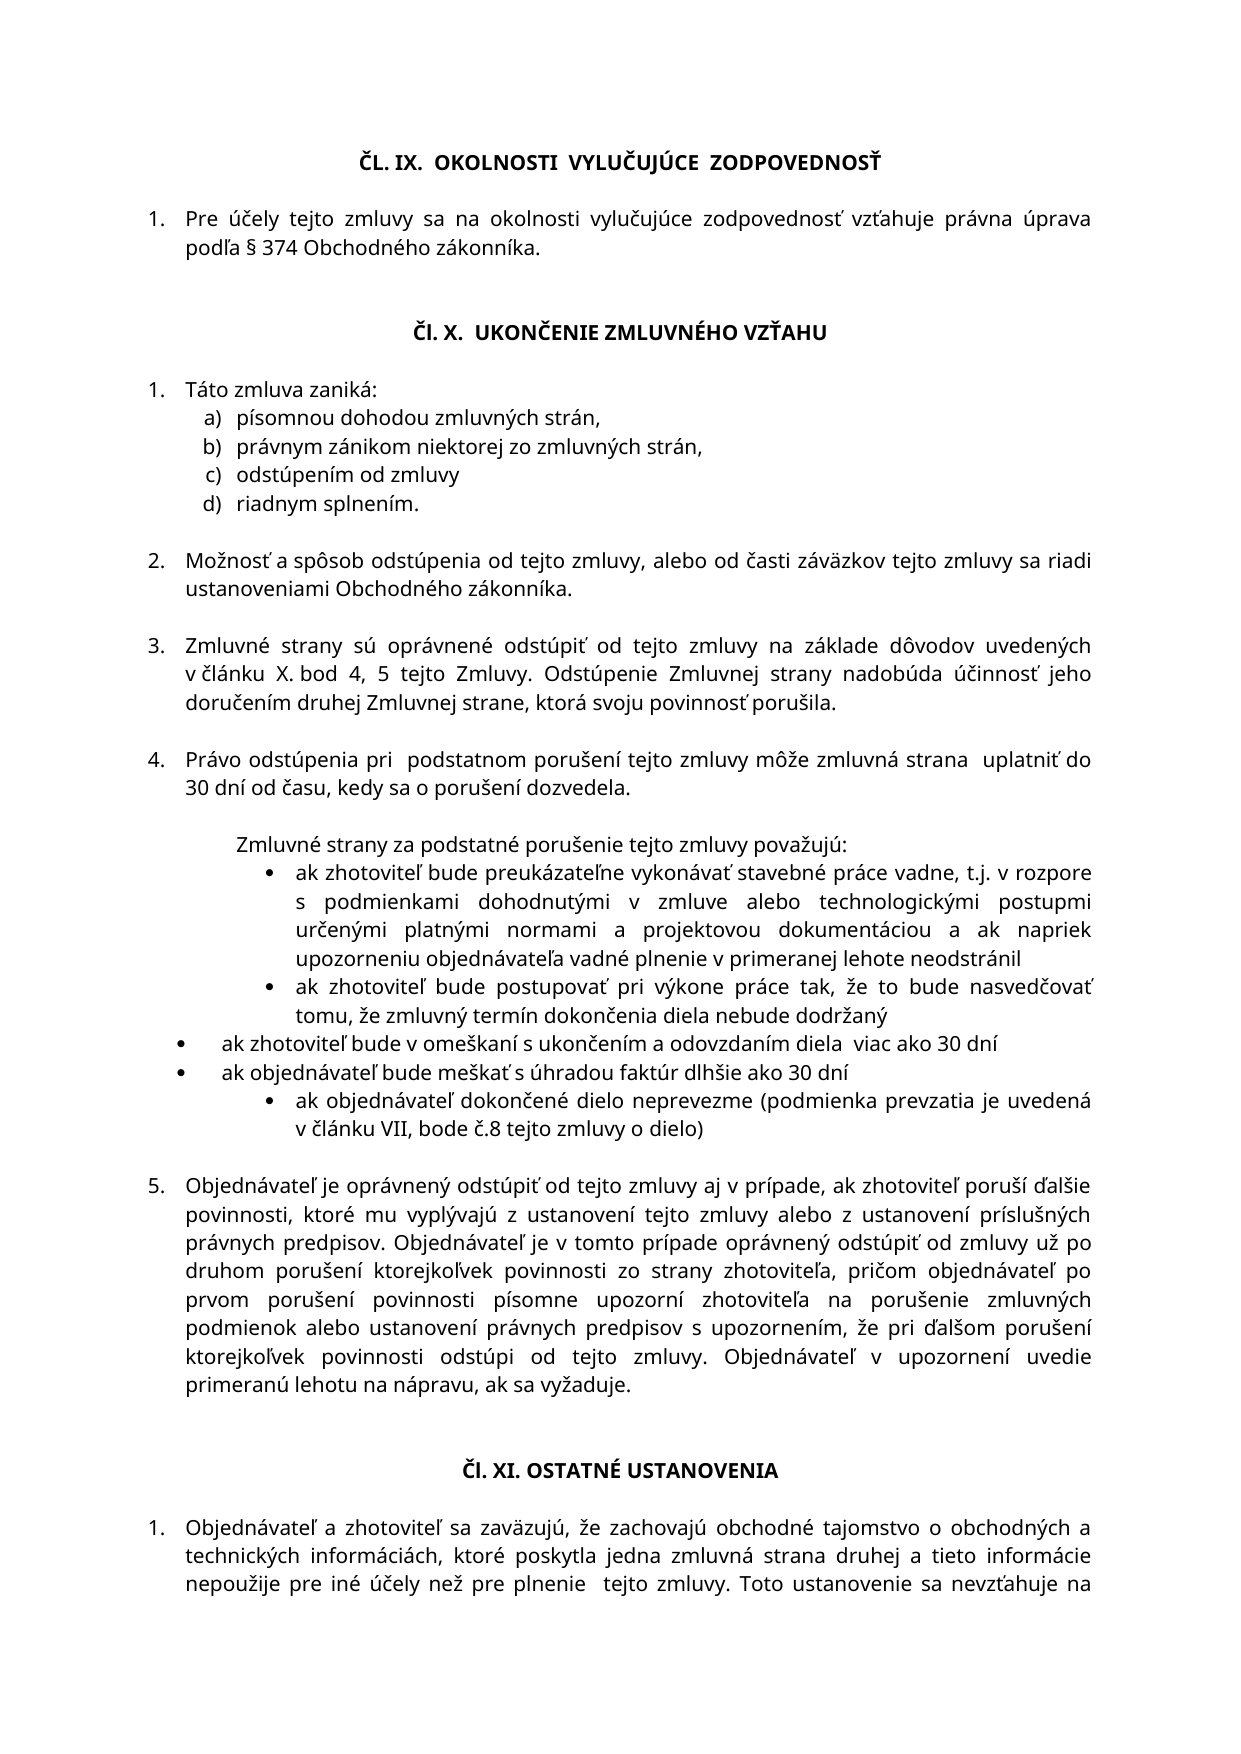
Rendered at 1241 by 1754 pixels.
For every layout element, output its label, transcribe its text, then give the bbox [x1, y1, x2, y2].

list Pre účely tejto zmluvy sa na okolnosti vylučujúce zodpovednosť vzťahuje právna úprava podľa § 374 Obchodného zákonníka. [148, 204, 1093, 261]
list ak zhotoviteľ bude postupovať pri výkone práce tak, že to bude nasvedčovať tomu, že zmluvný termín dokončenia diela nebude dodržaný [266, 972, 1093, 1029]
list ak objednávateľ bude meškať s úhradou faktúr dlhšie ako 30 dní [148, 1058, 1093, 1086]
text Zmluvné strany za podstatné porušenie tejto zmluvy považujú: [207, 830, 1093, 858]
list Možnosť a spôsob odstúpenia od tejto zmluvy, alebo od časti záväzkov tejto zmluvy sa riadi ustanoveniami Obchodného zákonníka. [148, 546, 1093, 603]
list Objednávateľ je oprávnený odstúpiť od tejto zmluvy aj v prípade, ak zhotoviteľ poruší ďalšie povinnosti, ktoré mu vyplývajú z ustanovení tejto zmluvy alebo z ustanovení príslušných právnych predpisov. Objednávateľ je v tomto prípade oprávnený odstúpiť od zmluvy už po druhom porušení ktorejkoľvek povinnosti zo strany zhotoviteľa, pričom objednávateľ po prvom porušení povinnosti písomne upozorní zhotoviteľa na porušenie zmluvných podmienok alebo ustanovení právnych predpisov s upozornením, že pri ďalšom porušení ktorejkoľvek povinnosti odstúpi od tejto zmluvy. Objednávateľ v upozornení uvedie primeranú lehotu na nápravu, ak sa vyžaduje. [148, 1171, 1093, 1399]
list ak objednávateľ dokončené dielo neprevezme (podmienka prevzatia je uvedená v článku VII, bode č.8 tejto zmluvy o dielo) [266, 1086, 1093, 1143]
text Čl. XI. OSTATNÉ USTANOVENIA [148, 1456, 1093, 1484]
list ak zhotoviteľ bude preukázateľne vykonávať stavebné práce vadne, t.j. v rozpore s podmienkami dohodnutými v zmluve alebo technologickými postupmi určenými platnými normami a projektovou dokumentáciou a ak napriek upozorneniu objednávateľa vadné plnenie v primeranej lehote neodstránil [266, 858, 1093, 972]
subtitle Čl. X. UKONČENIE ZMLUVNÉHO VZŤAHU [148, 318, 1093, 347]
list Právo odstúpenia pri podstatnom porušení tejto zmluvy môže zmluvná strana uplatniť do 30 dní od času, kedy sa o porušení dozvedela. [148, 745, 1093, 802]
list právnym zánikom niektorej zo zmluvných strán, [221, 432, 1093, 460]
list odstúpením od zmluvy [221, 460, 1093, 489]
list riadnym splnením. [221, 489, 1093, 517]
list písomnou dohodou zmluvných strán, [221, 403, 1093, 432]
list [148, 1513, 1093, 1598]
list ak zhotoviteľ bude v omeškaní s ukončením a odovzdaním diela viac ako 30 dní [148, 1029, 1093, 1058]
list Zmluvné strany sú oprávnené odstúpiť od tejto zmluvy na základe dôvodov uvedených v článku X. bod 4, 5 tejto Zmluvy. Odstúpenie Zmluvnej strany nadobúda účinnosť jeho doručením druhej Zmluvnej strane, ktorá svoju povinnosť porušila. [148, 631, 1093, 716]
text Čl. IX. Okolnosti vylučujúce zodpovednosť [148, 148, 1093, 176]
list Táto zmluva zaniká: [148, 375, 1093, 403]
